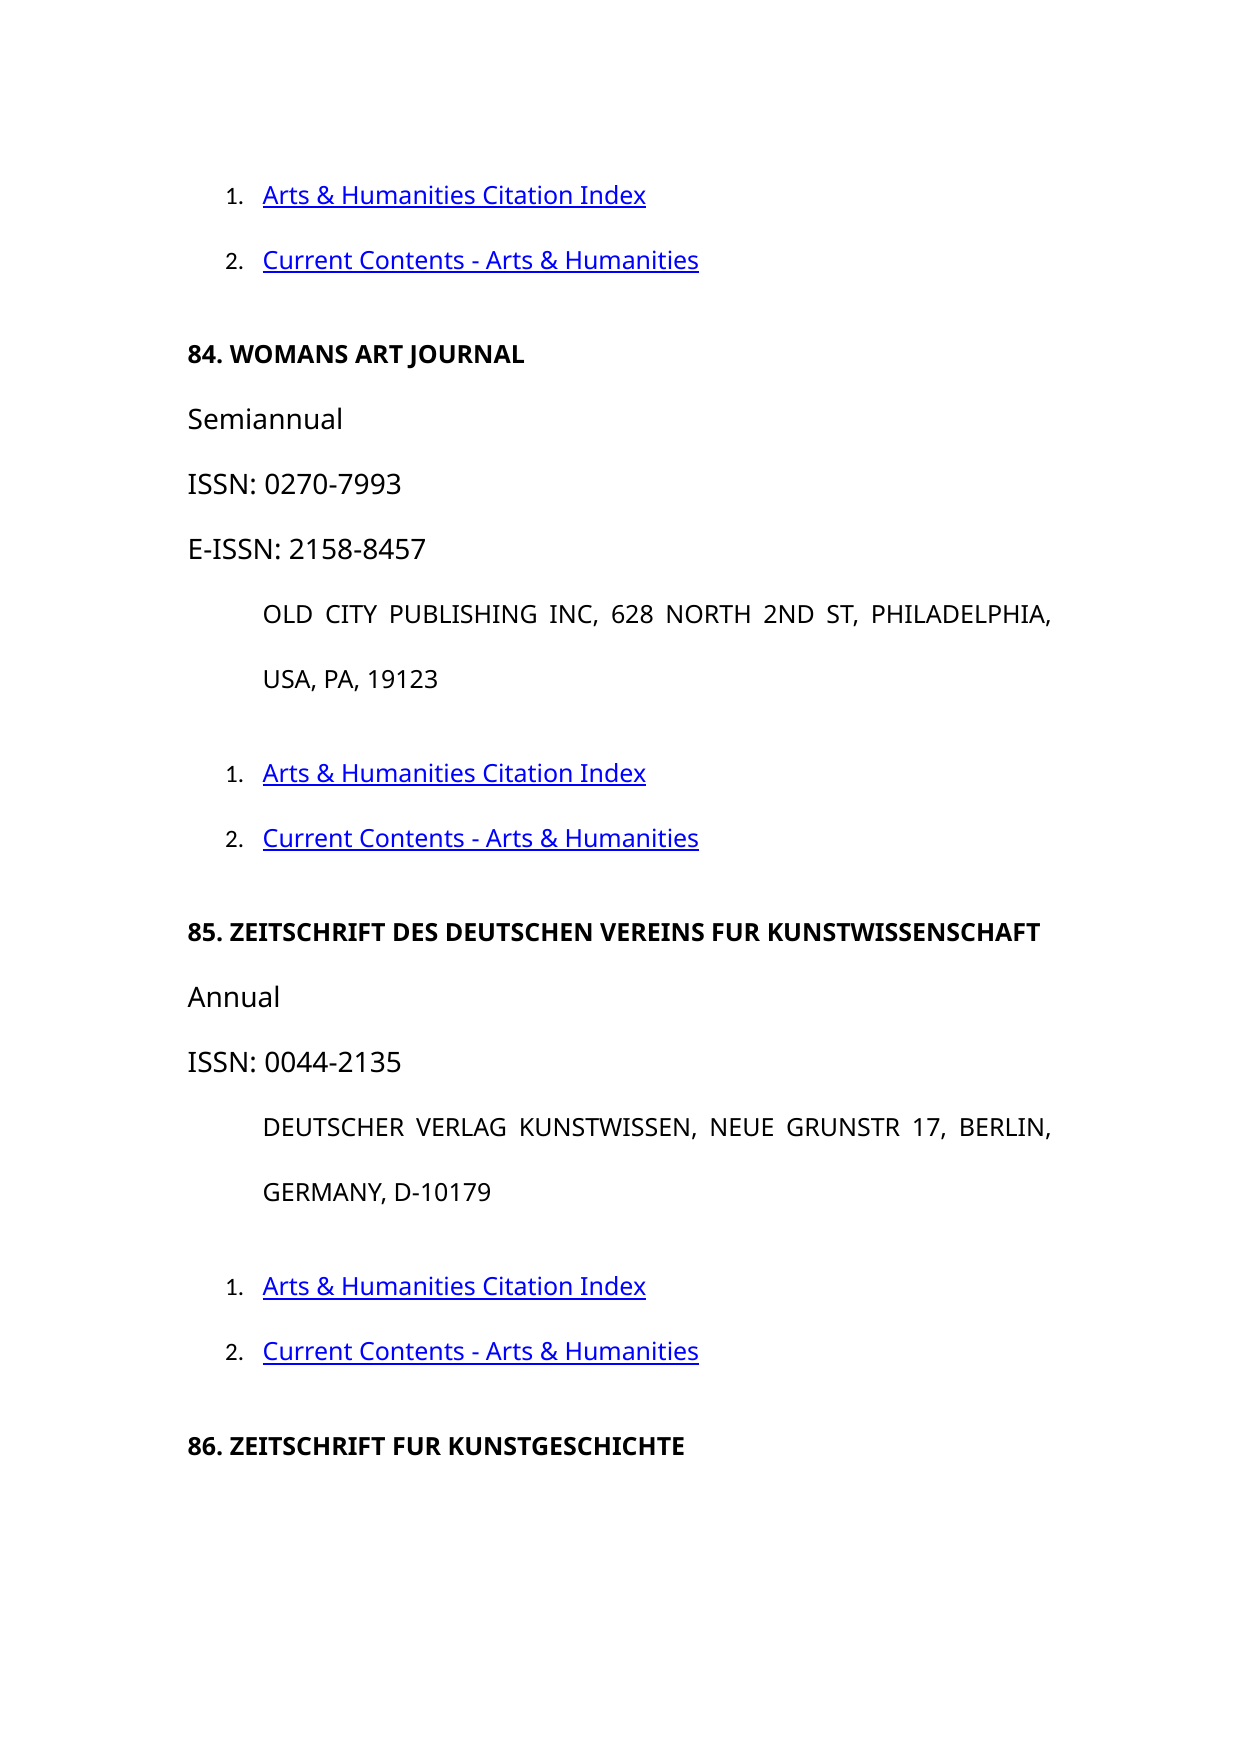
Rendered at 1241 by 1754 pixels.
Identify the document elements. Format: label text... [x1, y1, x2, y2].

text DEUTSCHER VERLAG KUNSTWISSEN, NEUE GRUNSTR 17, BERLIN, GERMANY, D-10179 [262, 1094, 1053, 1224]
text Annual ISSN: 0044-2135 [187, 964, 1053, 1094]
text OLD CITY PUBLISHING INC, 628 NORTH 2ND ST, PHILADELPHIA, USA, PA, 19123 [262, 581, 1053, 711]
list Arts & Humanities Citation Index [225, 162, 1053, 227]
list Current Contents - Arts & Humanities [225, 1319, 1053, 1384]
list Current Contents - Arts & Humanities [225, 227, 1053, 292]
text 84. WOMANS ART JOURNAL [187, 321, 1053, 386]
list Arts & Humanities Citation Index [225, 740, 1053, 805]
list Current Contents - Arts & Humanities [225, 805, 1053, 870]
text Semiannual ISSN: 0270-7993 E-ISSN: 2158-8457 [187, 386, 1053, 581]
list Arts & Humanities Citation Index [225, 1254, 1053, 1319]
text 86. ZEITSCHRIFT FUR KUNSTGESCHICHTE [187, 1413, 1053, 1478]
text 85. ZEITSCHRIFT DES DEUTSCHEN VEREINS FUR KUNSTWISSENSCHAFT [187, 899, 1053, 964]
